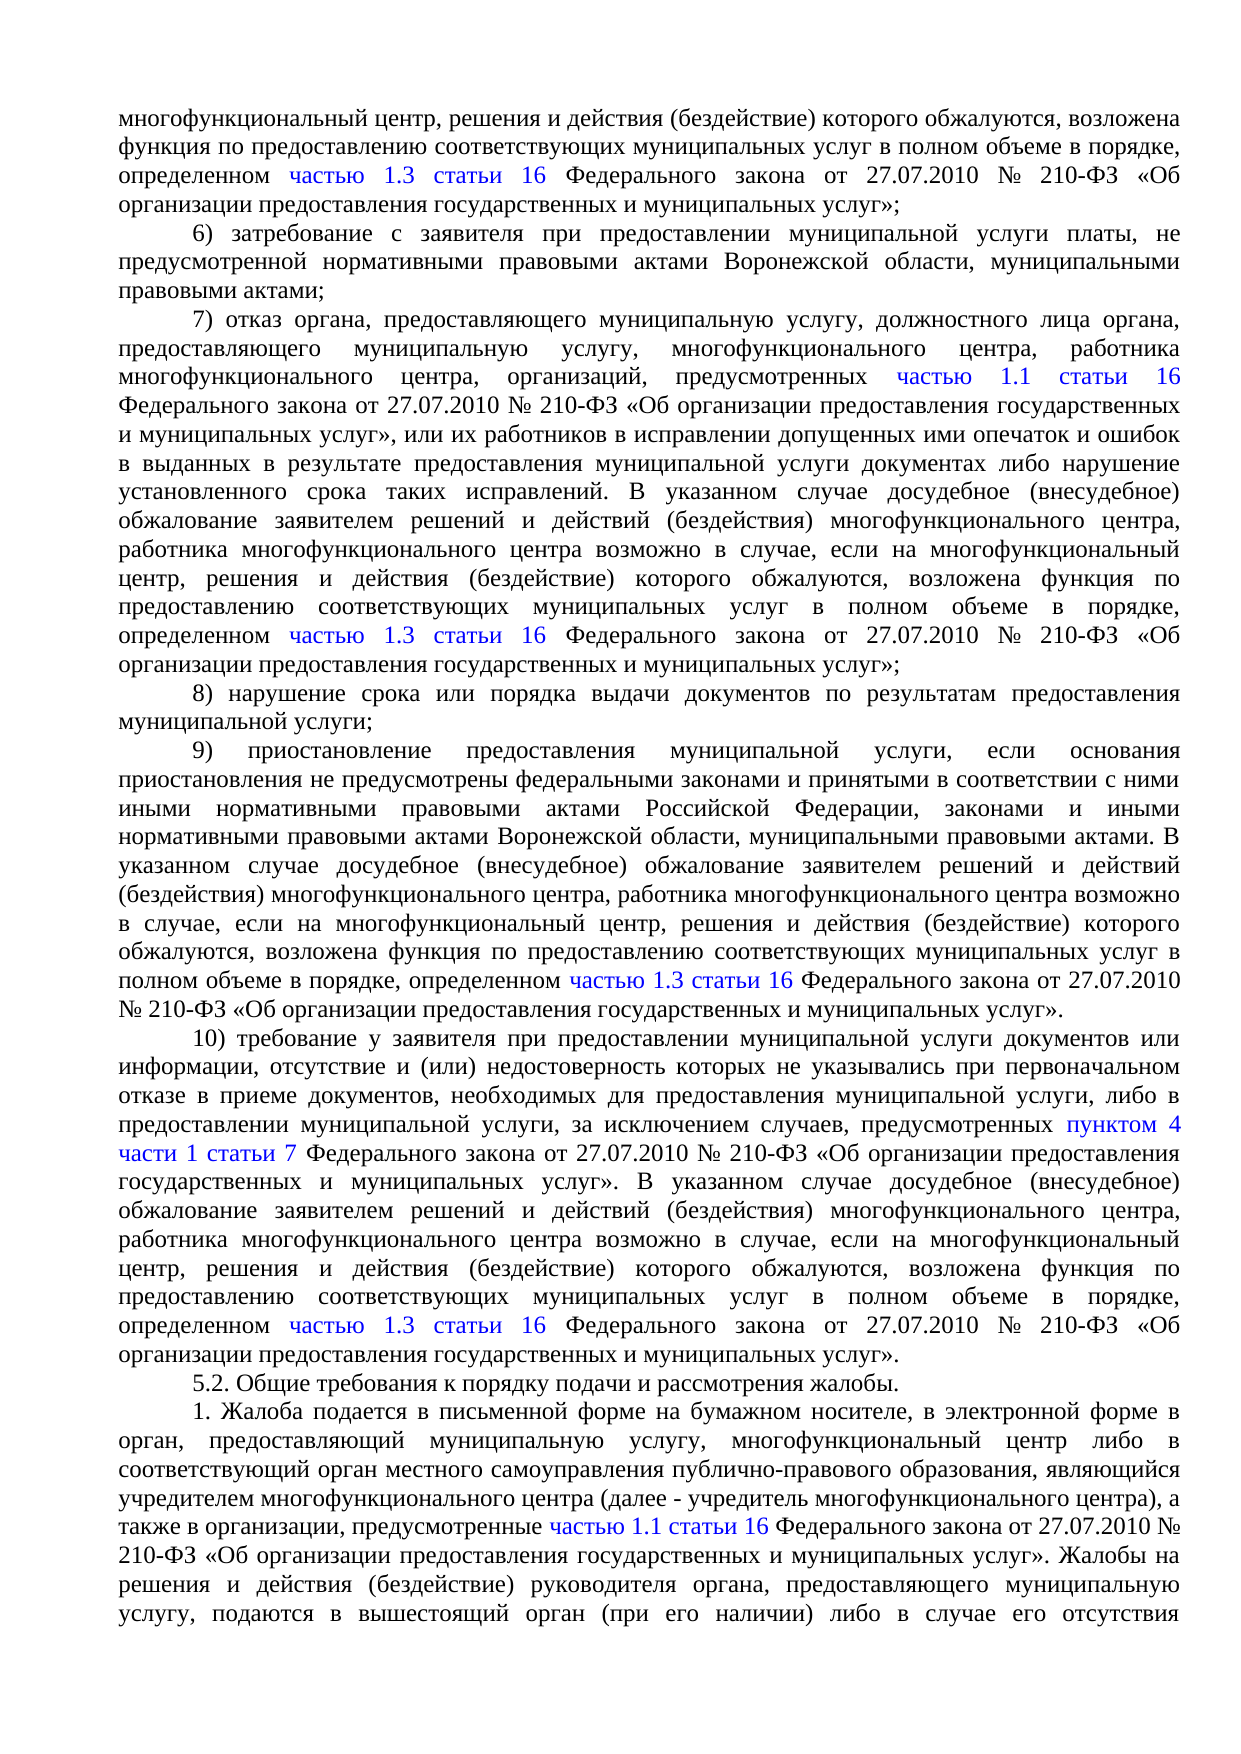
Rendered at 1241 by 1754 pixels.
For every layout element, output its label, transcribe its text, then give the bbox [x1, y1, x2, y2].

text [118, 1396, 1181, 1626]
text 8) нарушение срока или порядка выдачи документов по результатам предоставления муниципальной услуги; [118, 678, 1181, 735]
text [118, 103, 1181, 218]
text 5.2. Общие требования к порядку подачи и рассмотрения жалобы. [118, 1368, 1181, 1396]
text 9) приостановление предоставления муниципальной услуги, если основания приостановления не предусмотрены федеральными законами и принятыми в соответствии с ними иными нормативными правовыми актами Российской Федерации, законами и иными нормативными правовыми актами Воронежской области, муниципальными правовыми актами. В указанном случае досудебное (внесудебное) обжалование заявителем решений и действий (бездействия) многофункционального центра, работника многофункционального центра возможно в случае, если на многофункциональный центр, решения и действия (бездействие) которого обжалуются, возложена функция по предоставлению соответствующих муниципальных услуг в полном объеме в порядке, определенном частью 1.3 статьи 16 Федерального закона от 27.07.2010 № 210-ФЗ «Об организации предоставления государственных и муниципальных услуг». [118, 735, 1181, 1023]
text 10) требование у заявителя при предоставлении муниципальной услуги документов или информации, отсутствие и (или) недостоверность которых не указывались при первоначальном отказе в приеме документов, необходимых для предоставления муниципальной услуги, либо в предоставлении муниципальной услуги, за исключением случаев, предусмотренных пунктом 4 части 1 статьи 7 Федерального закона от 27.07.2010 № 210-ФЗ «Об организации предоставления государственных и муниципальных услуг». В указанном случае досудебное (внесудебное) обжалование заявителем решений и действий (бездействия) многофункционального центра, работника многофункционального центра возможно в случае, если на многофункциональный центр, решения и действия (бездействие) которого обжалуются, возложена функция по предоставлению соответствующих муниципальных услуг в полном объеме в порядке, определенном частью 1.3 статьи 16 Федерального закона от 27.07.2010 № 210-ФЗ «Об организации предоставления государственных и муниципальных услуг». [118, 1023, 1181, 1368]
text 7) отказ органа, предоставляющего муниципальную услугу, должностного лица органа, предоставляющего муниципальную услугу, многофункционального центра, работника многофункционального центра, организаций, предусмотренных частью 1.1 статьи 16 Федерального закона от 27.07.2010 № 210-ФЗ «Об организации предоставления государственных и муниципальных услуг», или их работников в исправлении допущенных ими опечаток и ошибок в выданных в результате предоставления муниципальной услуги документах либо нарушение установленного срока таких исправлений. В указанном случае досудебное (внесудебное) обжалование заявителем решений и действий (бездействия) многофункционального центра, работника многофункционального центра возможно в случае, если на многофункциональный центр, решения и действия (бездействие) которого обжалуются, возложена функция по предоставлению соответствующих муниципальных услуг в полном объеме в порядке, определенном частью 1.3 статьи 16 Федерального закона от 27.07.2010 № 210-ФЗ «Об организации предоставления государственных и муниципальных услуг»; [118, 304, 1181, 678]
text 6) затребование с заявителя при предоставлении муниципальной услуги платы, не предусмотренной нормативными правовыми актами Воронежской области, муниципальными правовыми актами; [118, 218, 1181, 304]
